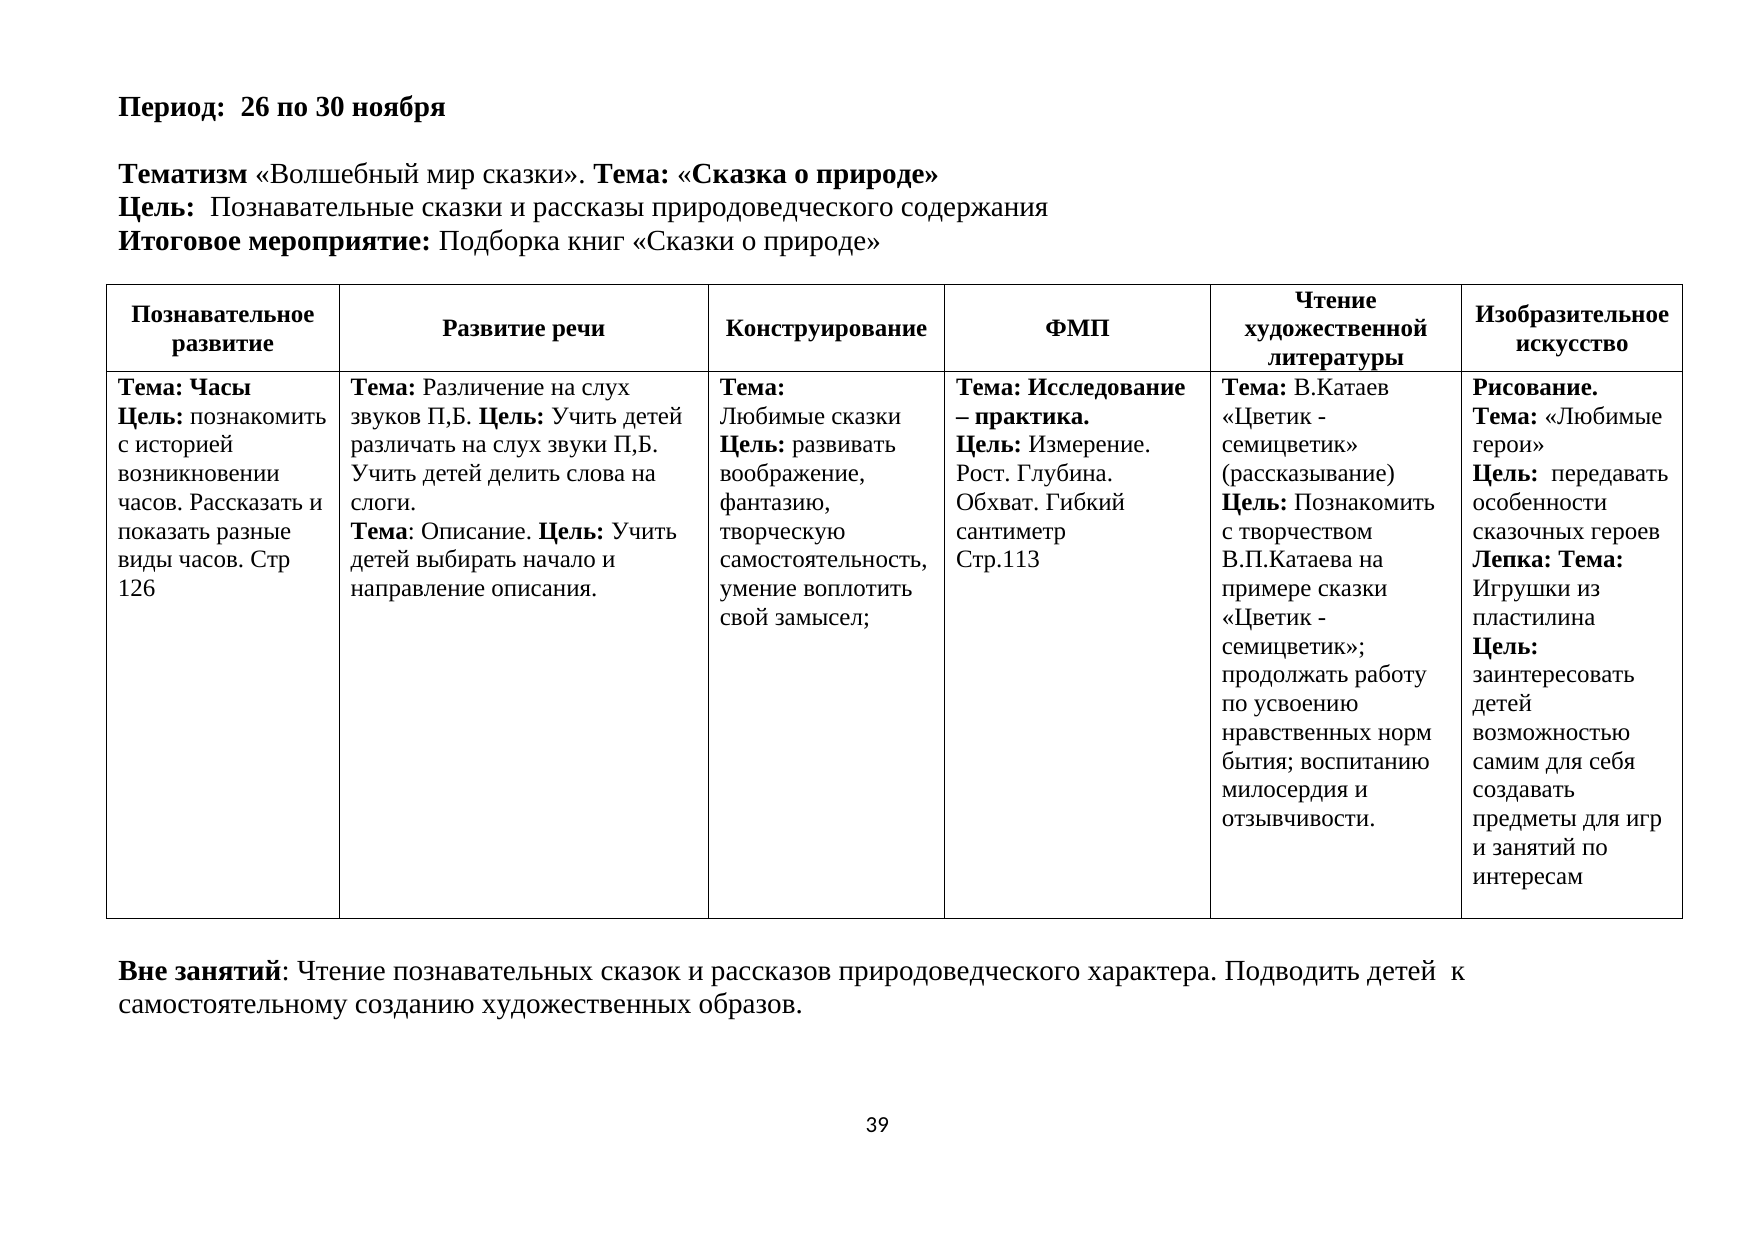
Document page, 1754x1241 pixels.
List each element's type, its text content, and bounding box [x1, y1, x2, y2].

table_cell Тема: Исследование – практика. Цель: Измерение. Рост. Глубина. Обхват. Гибкий сантиметр Стр.113 [945, 372, 1210, 918]
text Тематизм «Волшебный мир сказки». Тема: «Сказка о природе» [118, 156, 1636, 189]
text Итоговое мероприятие: Подборка книг «Сказки о природе» [118, 223, 1636, 256]
table_cell Тема: В.Катаев «Цветик - семицветик» (рассказывание) Цель: Познакомить с творчеством В.П.Катаева на примере сказки «Цветик - семицветик»; продолжать работу по усвоению нравственных норм бытия; воспитанию милосердия и отзывчивости. [1211, 372, 1461, 918]
table_header ФМП [945, 285, 1210, 371]
table_cell Рисование. Тема: «Любимые герои» Цель: передавать особенности сказочных героев Лепка: Тема: Игрушки из пластилина Цель: заинтересовать детей возможностью самим для себя создавать предметы для игр и занятий по интересам [1462, 372, 1682, 918]
text Цель: Познавательные сказки и рассказы природоведческого содержания [118, 189, 1636, 223]
text Период: 26 по 30 ноября [118, 89, 1636, 122]
table_header Чтение художественной литературы [1211, 285, 1461, 371]
table_header Изобразительное искусство [1462, 285, 1682, 371]
table_header Конструирование [709, 285, 944, 371]
table_cell Тема: Любимые сказки Цель: развивать воображение, фантазию, творческую самостоятельность, умение воплотить свой замысел; [709, 372, 944, 918]
table_header Познавательное развитие [107, 285, 339, 371]
text Вне занятий: Чтение познавательных сказок и рассказов природоведческого характера. Подводить детей к самостоятельному созданию художественных образов. [118, 953, 1636, 1020]
table_header Развитие речи [340, 285, 708, 371]
table_cell Тема: Часы Цель: познакомить с историей возникновении часов. Рассказать и показать разные виды часов. Стр 126 [107, 372, 339, 918]
table_cell Тема: Различение на слух звуков П,Б. Цель: Учить детей различать на слух звуки П,Б. Учить детей делить слова на слоги. Тема: Описание. Цель: Учить детей выбирать начало и направление описания. [340, 372, 708, 918]
